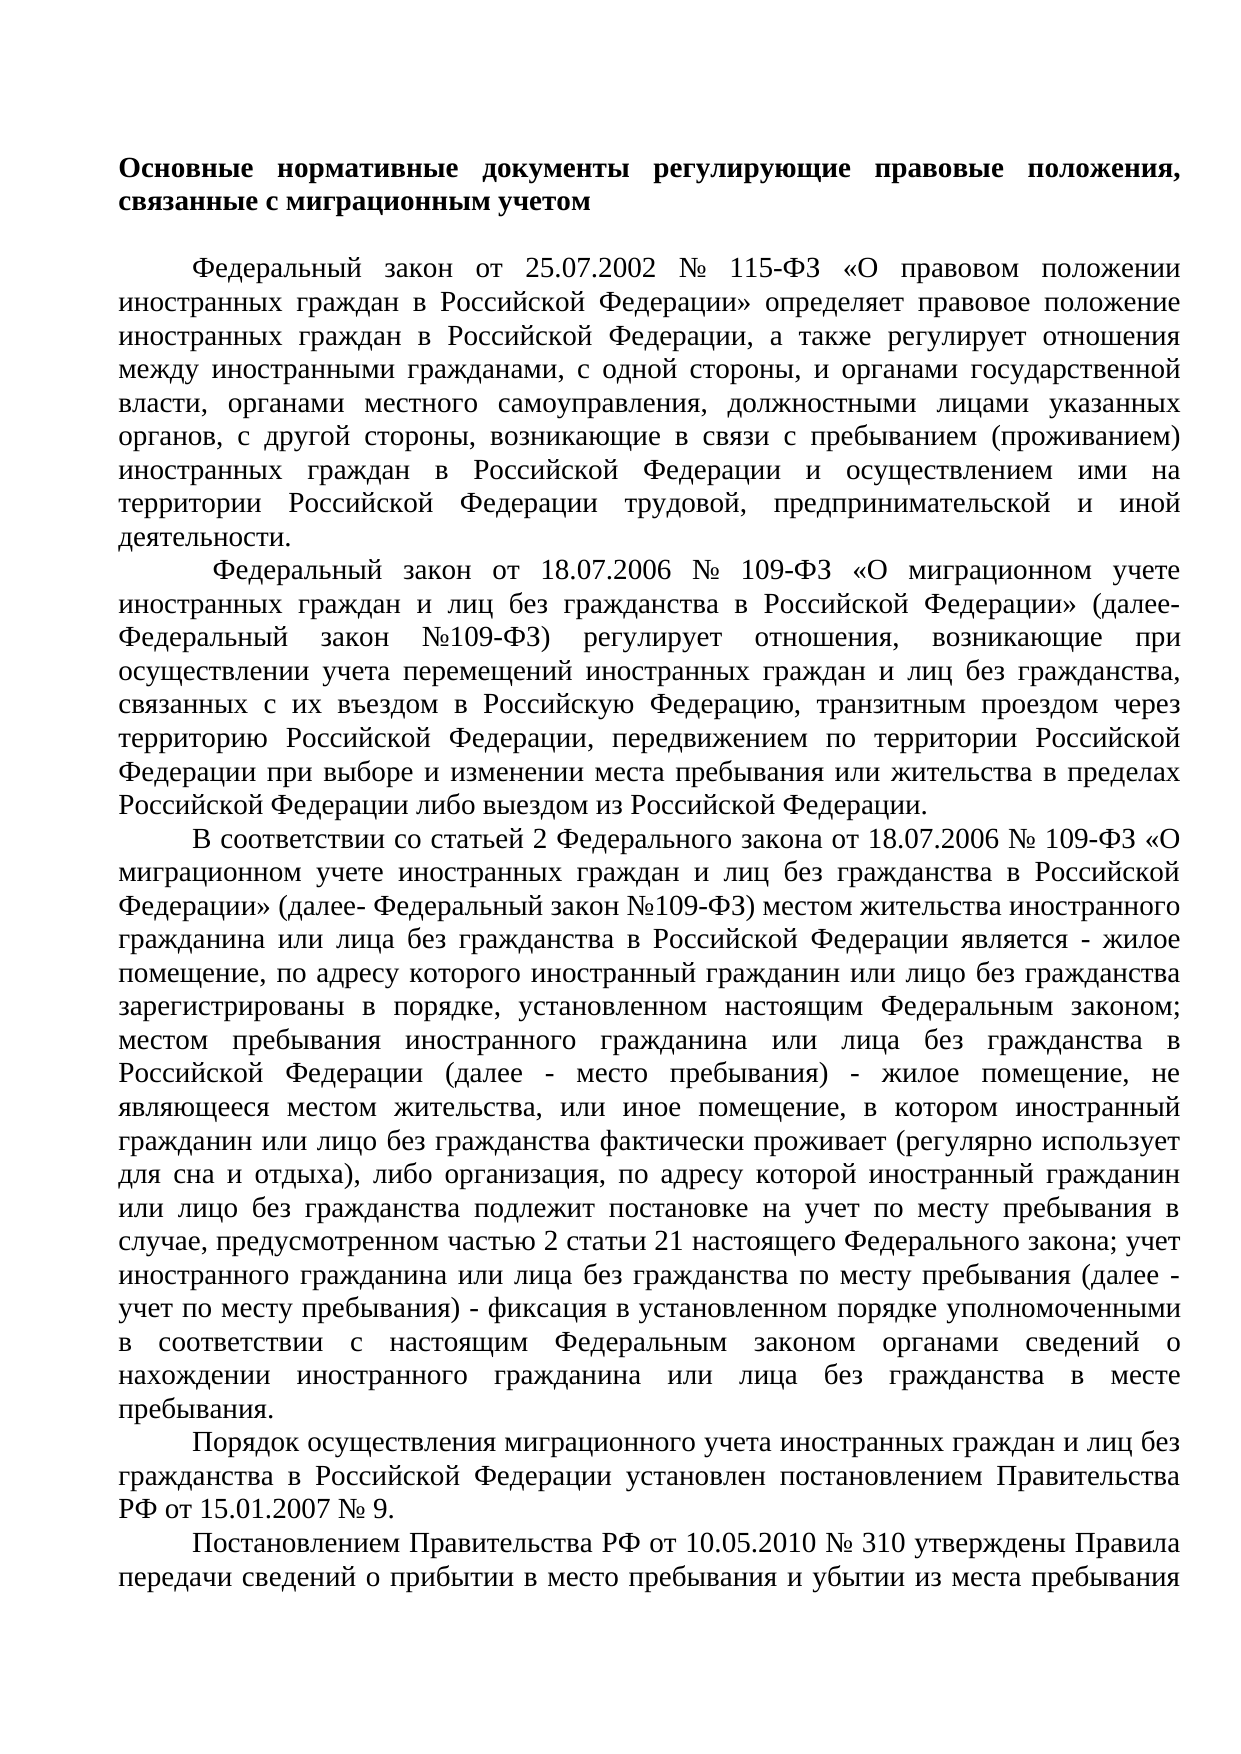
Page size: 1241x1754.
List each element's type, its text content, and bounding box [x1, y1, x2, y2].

text В соответствии со статьей 2 Федерального закона от 18.07.2006 № 109-ФЗ «О миграционном учете иностранных граждан и лиц без гражданства в Российской Федерации» (далее- Федеральный закон №109-ФЗ) местом жительства иностранного гражданина или лица без гражданства в Российской Федерации является - жилое помещение, по адресу которого иностранный гражданин или лицо без гражданства зарегистрированы в порядке, установленном настоящим Федеральным законом; местом пребывания иностранного гражданина или лица без гражданства в Российской Федерации (далее - место пребывания) - жилое помещение, не являющееся местом жительства, или иное помещение, в котором иностранный гражданин или лицо без гражданства фактически проживает (регулярно использует для сна и отдыха), либо организация, по адресу которой иностранный гражданин или лицо без гражданства подлежит постановке на учет по месту пребывания в случае, предусмотренном частью 2 статьи 21 настоящего Федерального закона; учет иностранного гражданина или лица без гражданства по месту пребывания (далее - учет по месту пребывания) - фиксация в установленном порядке уполномоченными в соответствии с настоящим Федеральным законом органами сведений о нахождении иностранного гражданина или лица без гражданства в месте пребывания. [118, 821, 1181, 1424]
text Порядок осуществления миграционного учета иностранных граждан и лиц без гражданства в Российской Федерации установлен постановлением Правительства РФ от 15.01.2007 № 9. [118, 1424, 1181, 1525]
text Федеральный закон от 25.07.2002 № 115-ФЗ «О правовом положении иностранных граждан в Российской Федерации» определяет правовое положение иностранных граждан в Российской Федерации, а также регулирует отношения между иностранными гражданами, с одной стороны, и органами государственной власти, органами местного самоуправления, должностными лицами указанных органов, с другой стороны, возникающие в связи с пребыванием (проживанием) иностранных граждан в Российской Федерации и осуществлением ими на территории Российской Федерации трудовой, предпринимательской и иной деятельности. [118, 251, 1181, 552]
text Основные нормативные документы регулирующие правовые положения, связанные с миграционным учетом [118, 150, 1181, 217]
text Федеральный закон от 18.07.2006 № 109-ФЗ «О миграционном учете иностранных граждан и лиц без гражданства в Российской Федерации» (далее- Федеральный закон №109-ФЗ) регулирует отношения, возникающие при осуществлении учета перемещений иностранных граждан и лиц без гражданства, связанных с их въездом в Российскую Федерацию, транзитным проездом через территорию Российской Федерации, передвижением по территории Российской Федерации при выборе и изменении места пребывания или жительства в пределах Российской Федерации либо выездом из Российской Федерации. [118, 552, 1181, 821]
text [118, 1525, 1181, 1592]
